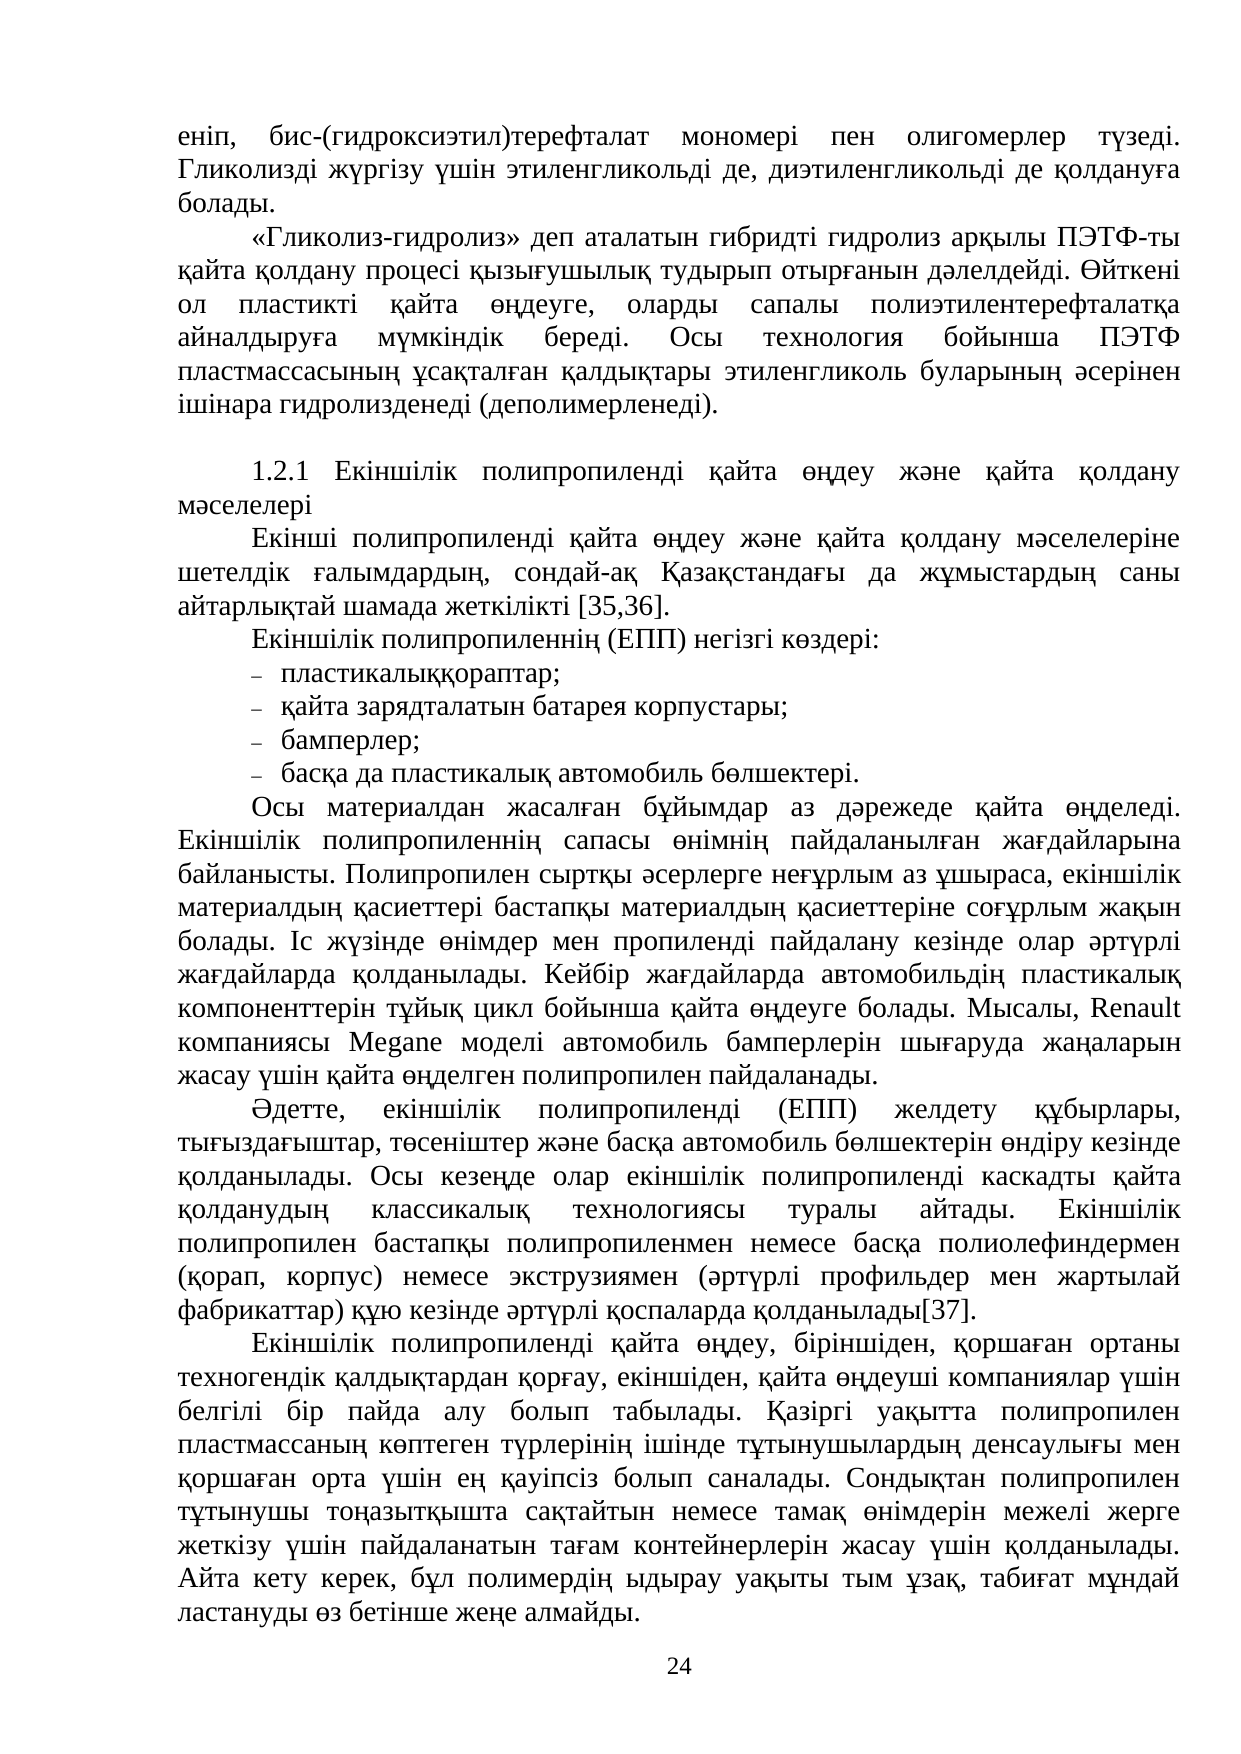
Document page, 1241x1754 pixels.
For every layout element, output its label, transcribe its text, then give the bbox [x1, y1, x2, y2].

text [177, 118, 1181, 219]
text Екіншілік полипропиленді қайта өңдеу, біріншіден, қоршаған ортаны техногендік қалдықтардан қорғау, екіншіден, қайта өңдеуші компаниялар үшін белгілі бір пайда алу болып табылады. Қазіргі уақытта полипропилен пластмассаның көптеген түрлерінің ішінде тұтынушылардың денсаулығы мен қоршаған орта үшін ең қауіпсіз болып саналады. Сондықтан полипропилен тұтынушы тоңазытқышта сақтайтын немесе тамақ өнімдерін межелі жерге жеткізу үшін пайдаланатын тағам контейнерлерін жасау үшін қолданылады. Айта кету керек, бұл полимердің ыдырау уақыты тым ұзақ, табиғат мұндай ластануды өз бетінше жеңе алмайды. [177, 1326, 1181, 1627]
list бамперлер; [177, 722, 1181, 755]
list басқа да пластикалық автомобиль бөлшектері. [177, 755, 1181, 789]
text Осы материалдан жасалған бұйымдар аз дәрежеде қайта өңделеді. Екіншілік полипропиленнің сапасы өнімнің пайдаланылған жағдайларына байланысты. Полипропилен сыртқы әсерлерге неғұрлым аз ұшыраса, екіншілік материалдың қасиеттері бастапқы материалдың қасиеттеріне соғұрлым жақын болады. Іс жүзінде өнімдер мен пропиленді пайдалану кезінде олар әртүрлі жағдайларда қолданылады. Кейбір жағдайларда автомобильдің пластикалық компоненттерін тұйық цикл бойынша қайта өңдеуге болады. Мысалы, Renault компаниясы Megane моделі автомобиль бамперлерін шығаруда жаңаларын жасау үшін қайта өңделген полипропилен пайдаланады. [177, 789, 1181, 1091]
list қайта зарядталатын батарея корпустары; [177, 688, 1181, 722]
text Екіншілік полипропиленнің (ЕПП) негізгі көздері: [177, 621, 1181, 655]
text Екінші полипропиленді қайта өңдеу және қайта қолдану мәселелеріне шетелдік ғалымдардың, сондай-ақ Қазақстандағы да жұмыстардың саны айтарлықтай шамада жеткілікті [35,36]. [177, 521, 1181, 621]
text Әдетте, екіншілік полипропиленді (ЕПП) желдету құбырлары, тығыздағыштар, төсеніштер және басқа автомобиль бөлшектерін өндіру кезінде қолданылады. Осы кезеңде олар екіншілік полипропиленді каскадты қайта қолданудың классикалық технологиясы туралы айтады. Екіншілік полипропилен бастапқы полипропиленмен немесе басқа полиолефиндермен (қорап, корпус) немесе экструзиямен (әртүрлі профильдер мен жартылай фабрикаттар) құю кезінде әртүрлі қоспаларда қолданылады[37]. [177, 1091, 1181, 1326]
list пластикалыққораптар; [177, 655, 1181, 688]
text 1.2.1 Екіншілік полипропиленді қайта өңдеу және қайта қолдану мәселелері [177, 453, 1181, 521]
text «Гликолиз-гидролиз» деп аталатын гибридті гидролиз арқылы ПЭТФ-ты қайта қолдану процесі қызығушылық тудырып отырғанын дәлелдейді. Өйткені ол пластикті қайта өңдеуге, оларды сапалы полиэтилентерефталатқа айналдыруға мүмкіндік береді. Осы технология бойынша ПЭТФ пластмассасының ұсақталған қалдықтары этиленгликоль буларының әсерінен ішінара гидролизденеді (деполимерленеді). [177, 219, 1181, 420]
